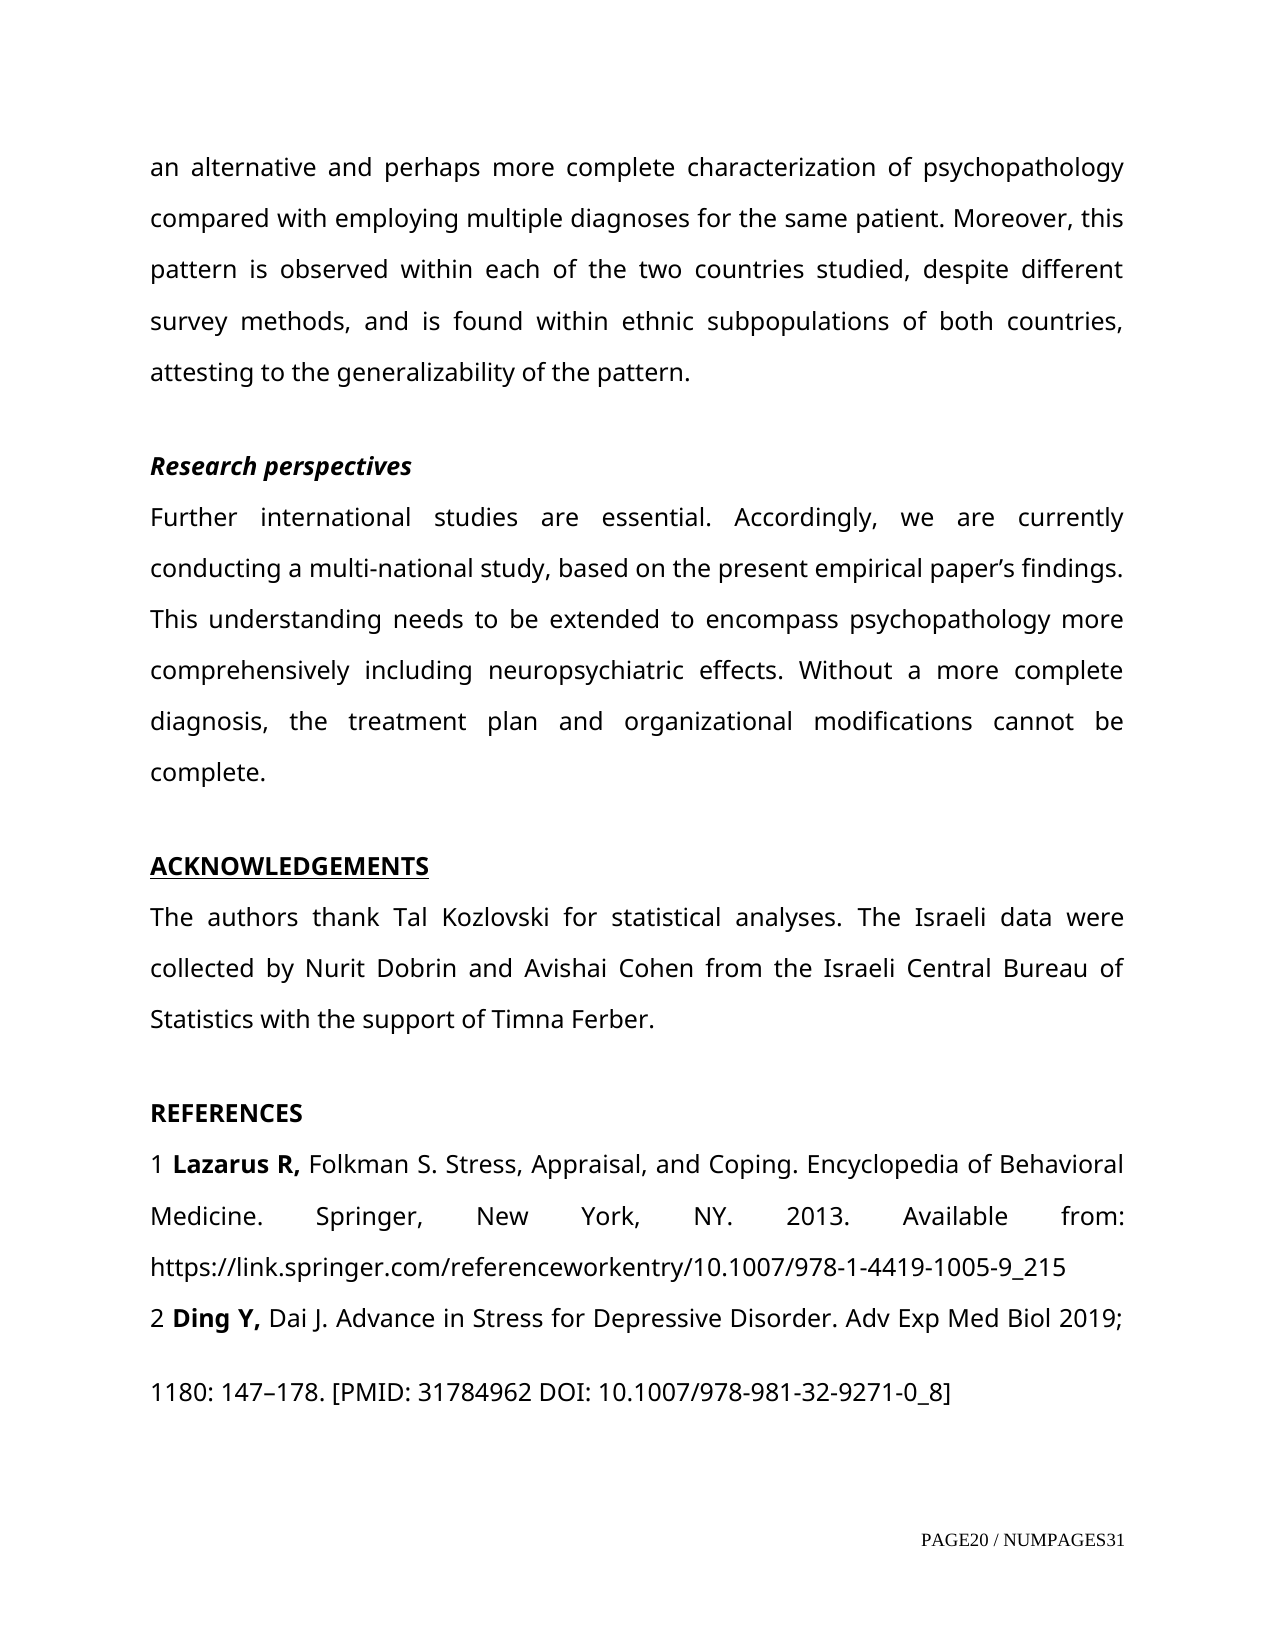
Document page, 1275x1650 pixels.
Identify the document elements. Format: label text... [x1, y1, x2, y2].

text Further international studies are essential. Accordingly, we are currently conducting a multi-national study, based on the present empirical paper’s findings. This understanding needs to be extended to encompass psychopathology more comprehensively including neuropsychiatric effects. Without a more complete diagnosis, the treatment plan and organizational modifications cannot be complete. [150, 499, 1125, 789]
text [150, 150, 1125, 388]
text The authors thank Tal Kozlovski for statistical analyses. The Israeli data were collected by Nurit Dobrin and Avishai Cohen from the Israeli Central Bureau of Statistics with the support of Timna Ferber. [150, 900, 1125, 1036]
text 1 Lazarus R, Folkman S. Stress, Appraisal, and Coping. Encyclopedia of Behavioral Medicine. Springer, New York, NY. 2013. Available from: https://link.springer.com/referenceworkentry/10.1007/978-1-4419-1005-9_215 [150, 1147, 1125, 1283]
text Research perspectives [150, 448, 1125, 482]
text 2 Ding Y, Dai J. Advance in Stress for Depressive Disorder. Adv Exp Med Biol 2019; 1180: 147–178. [PMID: 31784962 DOI: 10.1007/978-981-32-9271-0_8] [150, 1300, 1125, 1408]
text ACKNOWLEDGEMENTS [150, 849, 1125, 883]
text REFERENCES [150, 1096, 1125, 1130]
